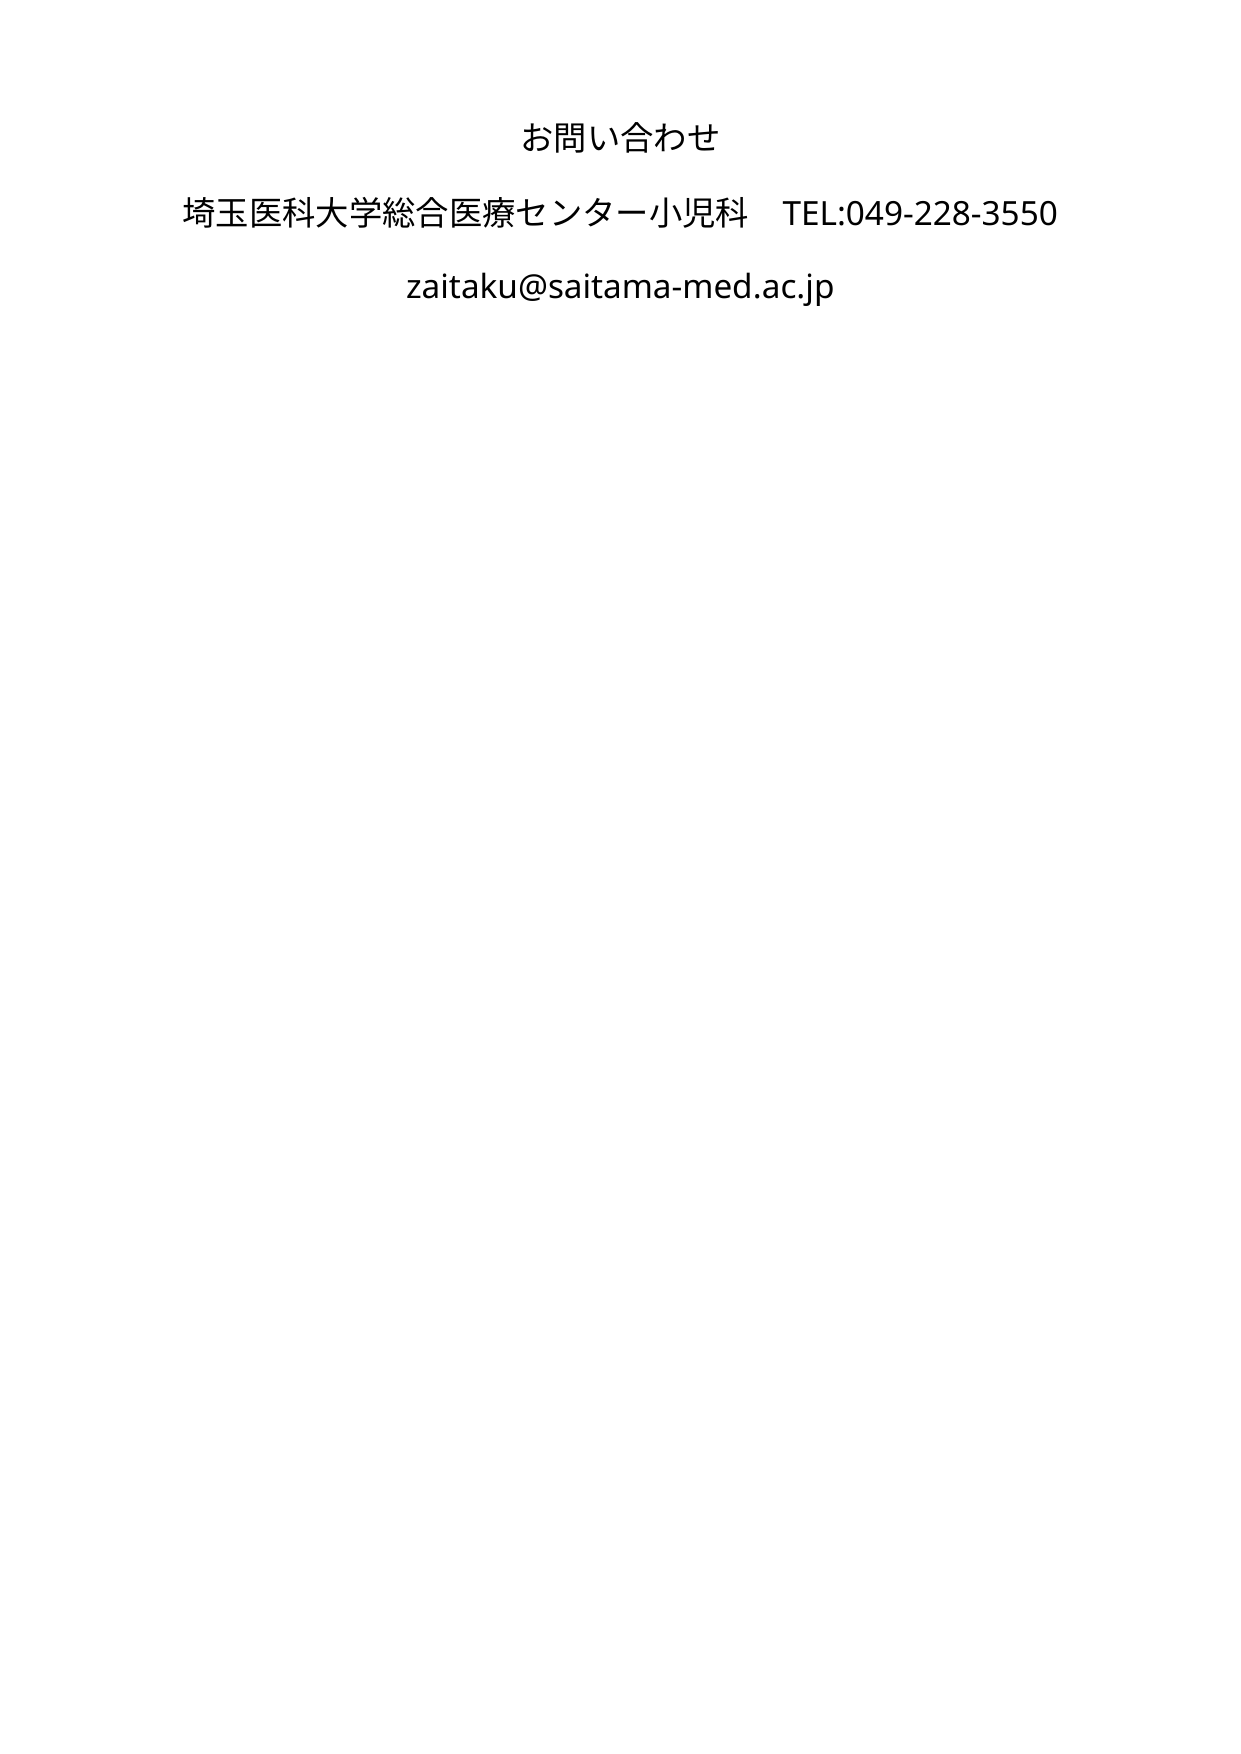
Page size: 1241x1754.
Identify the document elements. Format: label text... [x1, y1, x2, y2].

text 埼玉医科大学総合医療センター小児科 TEL:049-228-3550 [100, 173, 1140, 248]
text お問い合わせ [100, 98, 1140, 173]
text zaitaku@saitama-med.ac.jp [100, 248, 1140, 323]
